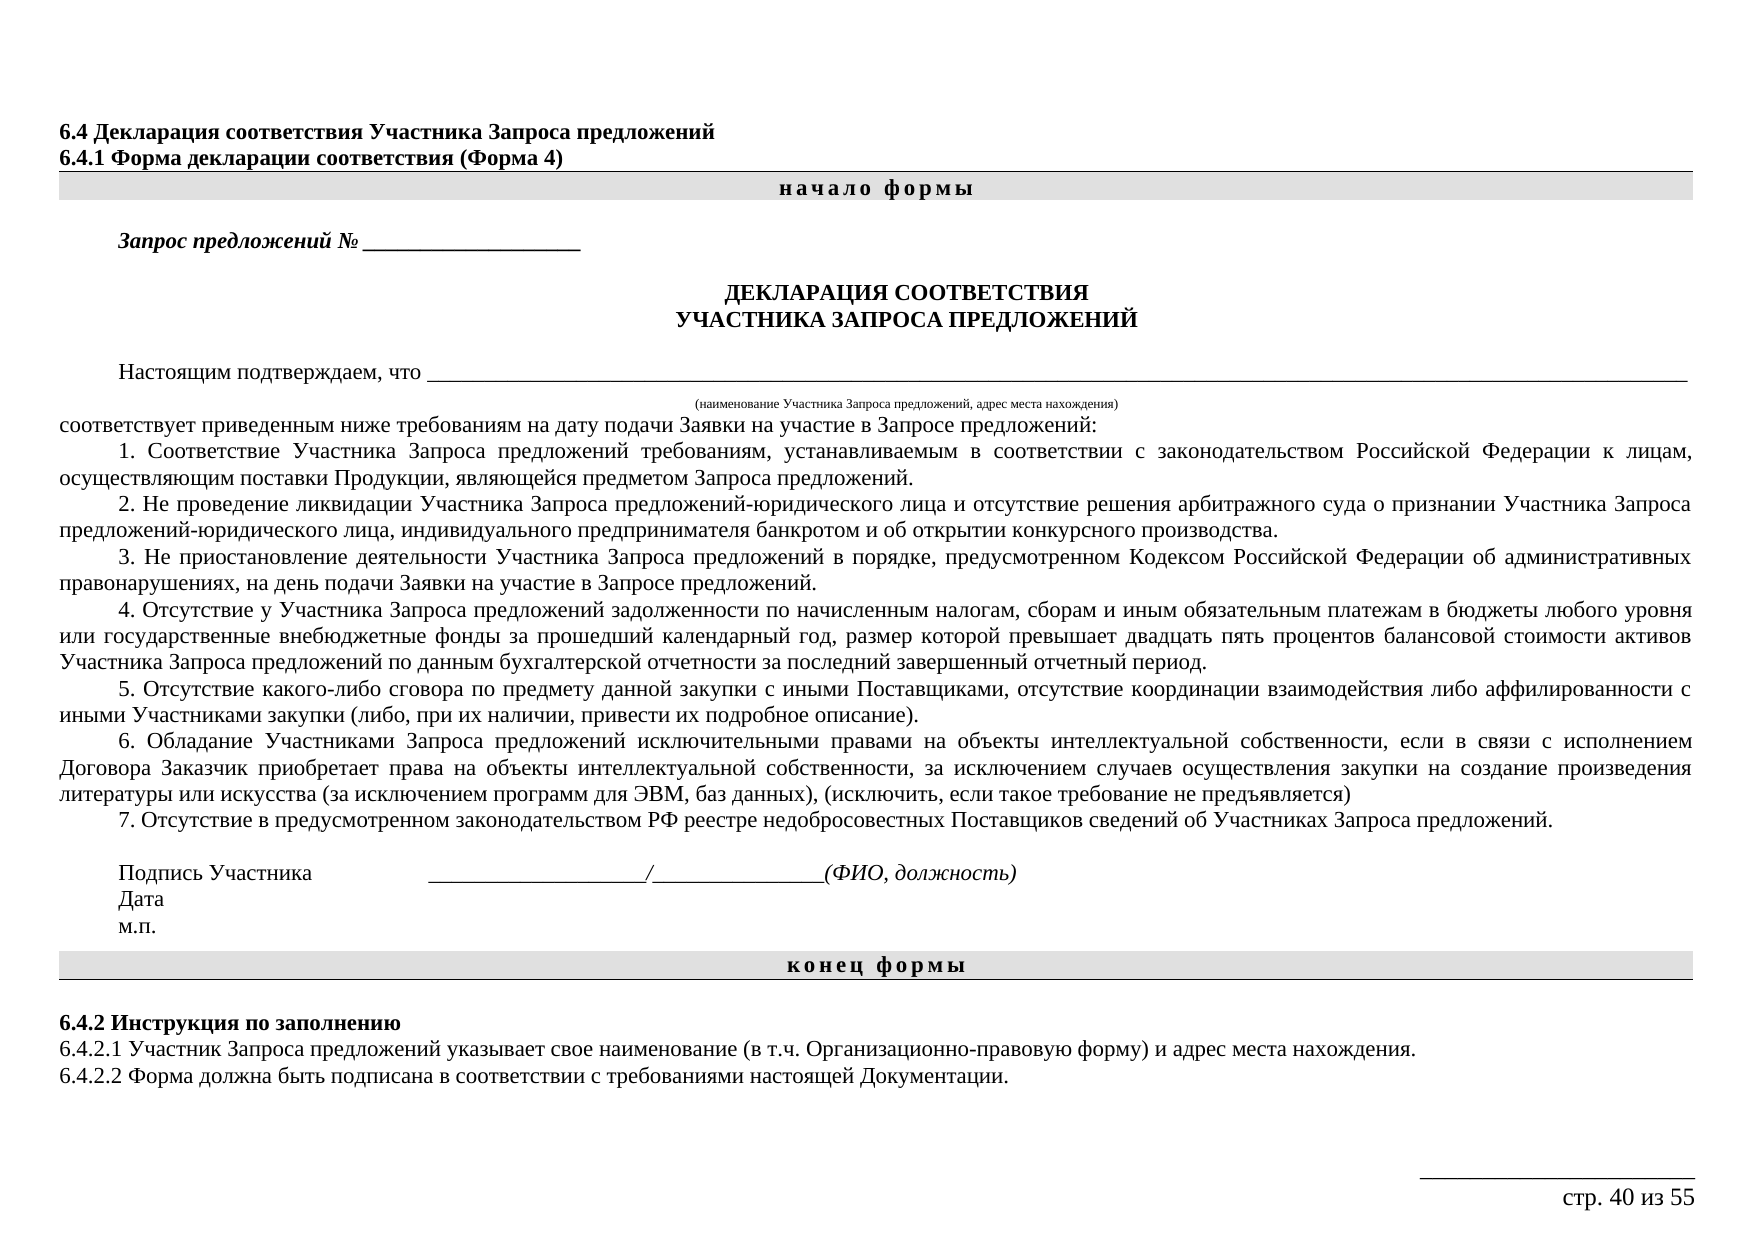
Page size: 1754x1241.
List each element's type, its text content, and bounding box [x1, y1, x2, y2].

text 3. Не приостановление деятельности Участника Запроса предложений в порядке, предусмотренном Кодексом Российской Федерации об административных правонарушениях, на день подачи Заявки на участие в Запросе предложений. [59, 543, 1695, 596]
text конец формы [59, 951, 1693, 979]
text 6.4 Декларация соответствия Участника Запроса предложений [59, 118, 1695, 144]
text 6.4.2.1 Участник Запроса предложений указывает свое наименование (в т.ч. Организационно-правовую форму) и адрес места нахождения. [59, 1035, 1695, 1062]
text 2. Не проведение ликвидации Участника Запроса предложений-юридического лица и отсутствие решения арбитражного суда о признании Участника Запроса предложений-юридического лица, индивидуального предпринимателя банкротом и об открытии конкурсного производства. [59, 490, 1695, 543]
text Настоящим подтверждаем, что ______________________________________________________________________________________________________________ [59, 358, 1695, 385]
text 1. Соответствие Участника Запроса предложений требованиям, устанавливаемым в соответствии с законодательством Российской Федерации к лицам, осуществляющим поставки Продукции, являющейся предметом Запроса предложений. [59, 437, 1695, 490]
text соответствует приведенным ниже требованиям на дату подачи Заявки на участие в Запросе предложений: [59, 411, 1695, 437]
text м.п. [118, 912, 1695, 938]
text 6.4.1 Форма декларации соответствия (Форма 4) [59, 144, 1695, 171]
text начало формы [59, 172, 1693, 200]
text 6.4.2.2 Форма должна быть подписана в соответствии с требованиями настоящей Документации. [59, 1062, 1695, 1088]
text Дата [118, 886, 1695, 912]
text ДЕКЛАРАЦИЯ СООТВЕТСТВИЯ УЧАСТНИКА ЗАПРОСА ПРЕДЛОЖЕНИЙ [118, 279, 1695, 332]
text 5. Отсутствие какого-либо сговора по предмету данной закупки с иными Поставщиками, отсутствие координации взаимодействия либо аффилированности с иными Участниками закупки (либо, при их наличии, привести их подробное описание). [59, 675, 1695, 727]
text Запрос предложений № ___________________ [118, 227, 1695, 253]
text 4. Отсутствие у Участника Запроса предложений задолженности по начисленным налогам, сборам и иным обязательным платежам в бюджеты любого уровня или государственные внебюджетные фонды за прошедший календарный год, размер которой превышает двадцать пять процентов балансовой стоимости активов Участника Запроса предложений по данным бухгалтерской отчетности за последний завершенный отчетный период. [59, 596, 1695, 675]
text (наименование Участника Запроса предложений, адрес места нахождения) [118, 385, 1695, 411]
text Подпись Участника ___________________/_______________(ФИО, должность) [118, 859, 1695, 886]
text 6. Обладание Участниками Запроса предложений исключительными правами на объекты интеллектуальной собственности, если в связи с исполнением Договора Заказчик приобретает права на объекты интеллектуальной собственности, за исключением случаев осуществления закупки на создание произведения литературы или искусства (за исключением программ для ЭВМ, баз данных), (исключить, если такое требование не предъявляется) [59, 727, 1695, 806]
text 7. Отсутствие в предусмотренном законодательством РФ реестре недобросовестных Поставщиков сведений об Участниках Запроса предложений. [59, 806, 1695, 833]
text 6.4.2 Инструкция по заполнению [59, 1009, 1695, 1035]
